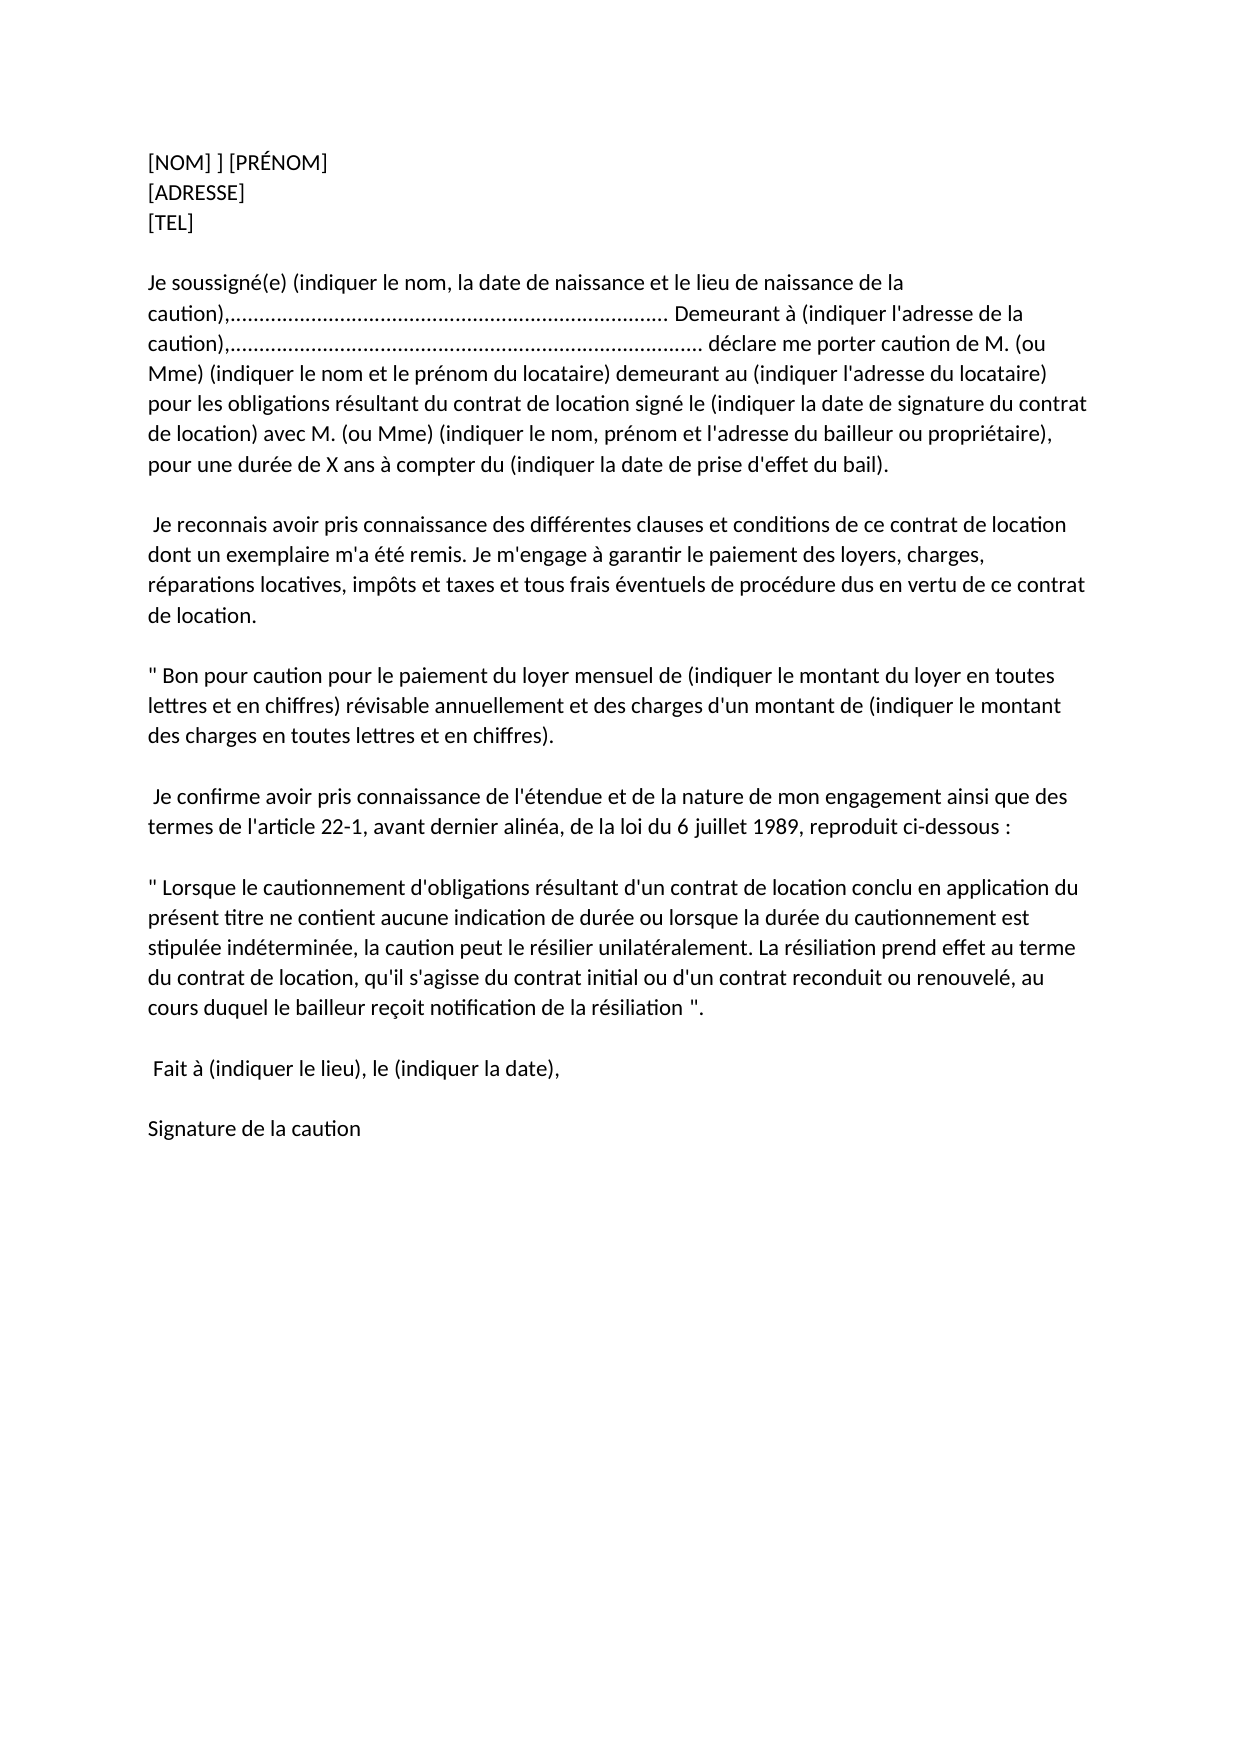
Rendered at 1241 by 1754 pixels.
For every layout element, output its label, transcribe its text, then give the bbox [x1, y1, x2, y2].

text [NOM] ] [PRÉNOM] [ADRESSE] [TEL] Je soussigné(e) (indiquer le nom, la date de naissance et le lieu de naissance de la caution),............................................................................ Demeurant à (indiquer l'adresse de la caution),.................................................................................. déclare me porter caution de M. (ou Mme) (indiquer le nom et le prénom du locataire) demeurant au (indiquer l'adresse du locataire) pour les obligations résultant du contrat de location signé le (indiquer la date de signature du contrat de location) avec M. (ou Mme) (indiquer le nom, prénom et l'adresse du bailleur ou propriétaire), pour une durée de X ans à compter du (indiquer la date de prise d'effet du bail). Je reconnais avoir pris connaissance des différentes clauses et conditions de ce contrat de location dont un exemplaire m'a été remis. Je m'engage à garantir le paiement des loyers, charges, réparations locatives, impôts et taxes et tous frais éventuels de procédure dus en vertu de ce contrat de location. " Bon pour caution pour le paiement du loyer mensuel de (indiquer le montant du loyer en toutes lettres et en chiffres) révisable annuellement et des charges d'un montant de (indiquer le montant des charges en toutes lettres et en chiffres). Je confirme avoir pris connaissance de l'étendue et de la nature de mon engagement ainsi que des termes de l'article 22-1, avant dernier alinéa, de la loi du 6 juillet 1989, reproduit ci-dessous : " Lorsque le cautionnement d'obligations résultant d'un contrat de location conclu en application du présent titre ne contient aucune indication de durée ou lorsque la durée du cautionnement est stipulée indéterminée, la caution peut le résilier unilatéralement. La résiliation prend effet au terme du contrat de location, qu'il s'agisse du contrat initial ou d'un contrat reconduit ou renouvelé, au cours duquel le bailleur reçoit notification de la résiliation ". Fait à (indiquer le lieu), le (indiquer la date), Signature de la caution [148, 148, 1093, 1142]
